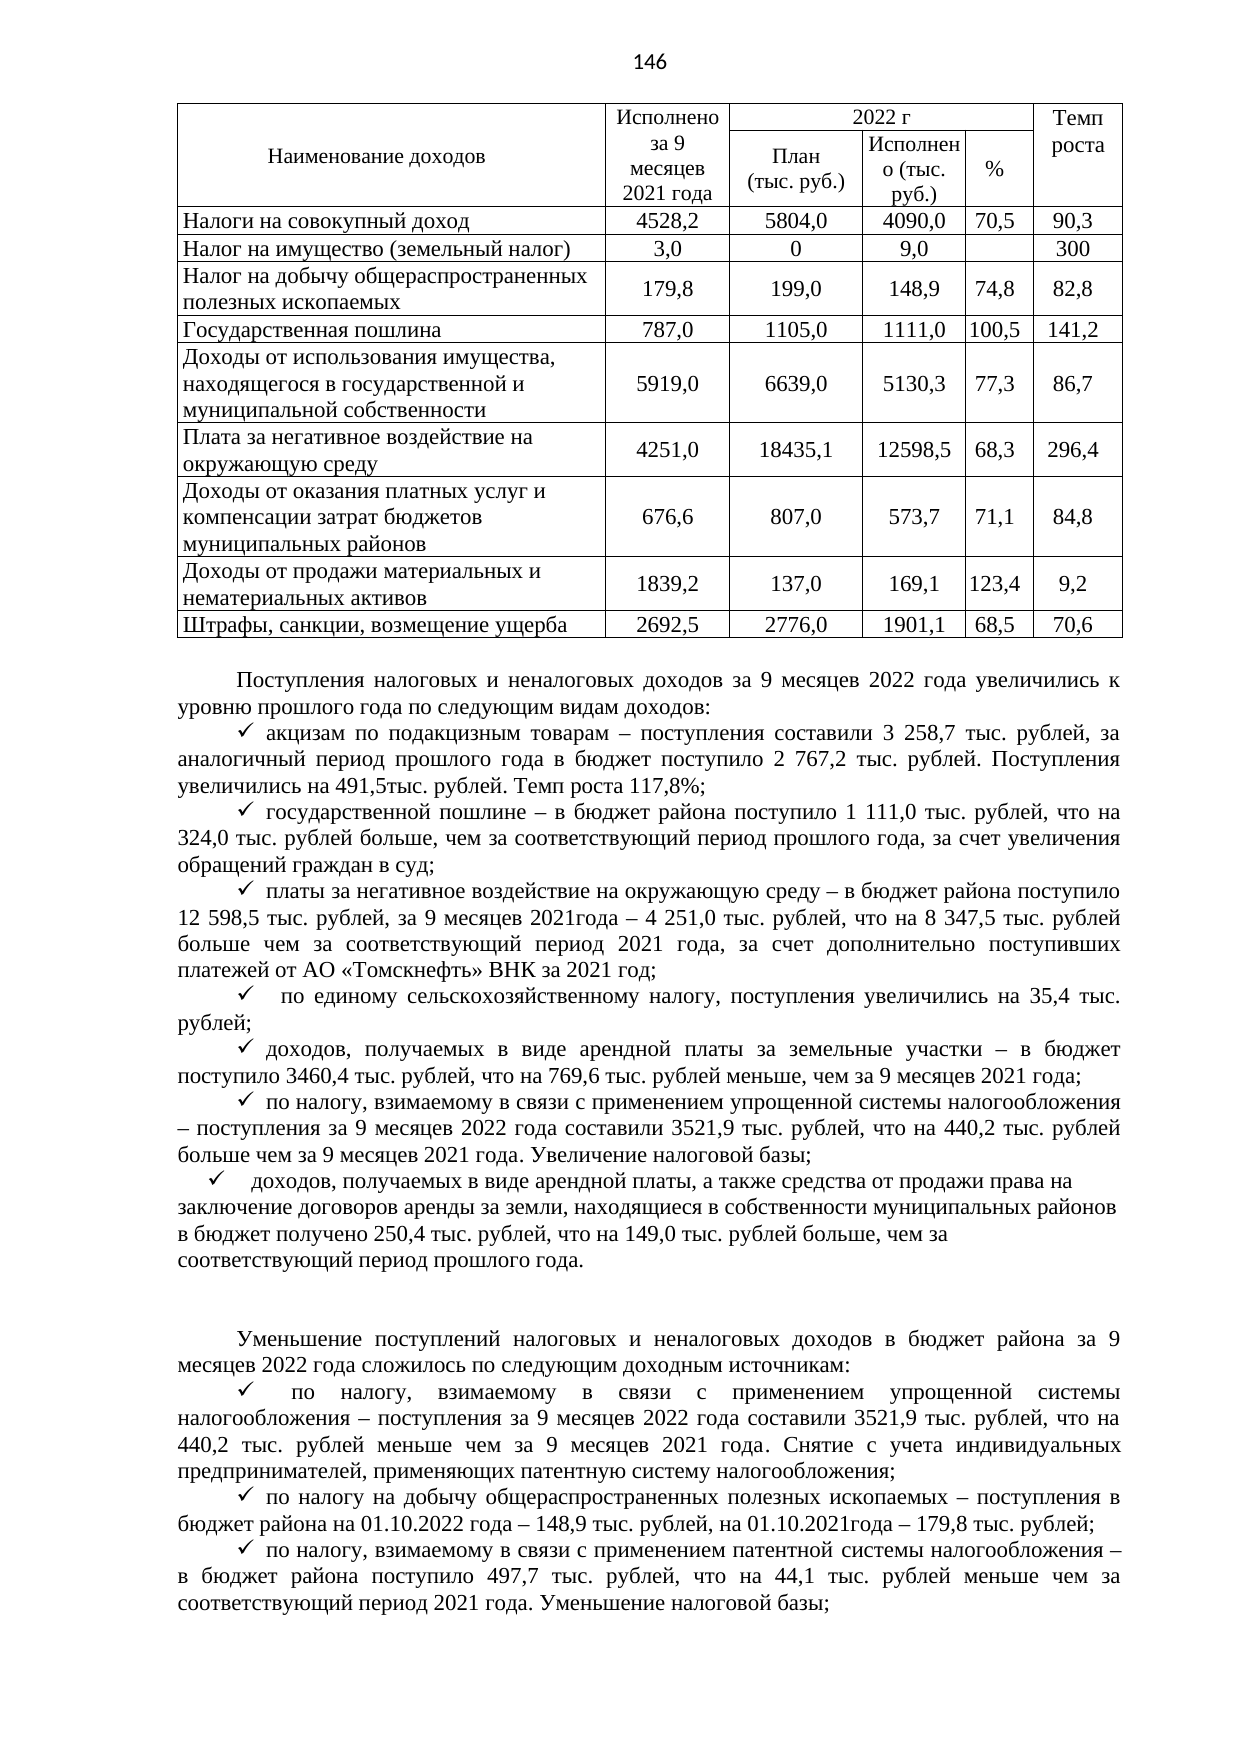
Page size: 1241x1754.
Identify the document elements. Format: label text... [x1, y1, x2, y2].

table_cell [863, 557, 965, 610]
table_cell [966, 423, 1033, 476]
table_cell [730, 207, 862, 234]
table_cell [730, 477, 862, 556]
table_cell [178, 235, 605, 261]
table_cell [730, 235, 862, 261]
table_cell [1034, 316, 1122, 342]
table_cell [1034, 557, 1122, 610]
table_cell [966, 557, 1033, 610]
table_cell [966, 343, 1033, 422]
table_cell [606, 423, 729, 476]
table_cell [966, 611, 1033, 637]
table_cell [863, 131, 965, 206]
list платы за негативное воздействие на окружающую среду – в бюджет района поступило 12 598,5 тыс. рублей, за 9 месяцев 2021года – 4 251,0 тыс. рублей, что на 8 347,5 тыс. рублей больше чем за соответствующий период 2021 года, за счет дополнительно поступивших платежей от АО «Томскнефть» ВНК за 2021 год; [177, 877, 1122, 983]
list доходов, получаемых в виде арендной платы за земельные участки – в бюджет поступило 3460,4 тыс. рублей, что на 769,6 тыс. рублей меньше, чем за 9 месяцев 2021 года; [177, 1035, 1122, 1088]
list акцизам по подакцизным товарам – поступления составили 3 258,7 тыс. рублей, за аналогичный период прошлого года в бюджет поступило 2 767,2 тыс. рублей. Поступления увеличились на 491,5тыс. рублей. Темп роста 117,8%; [177, 719, 1122, 798]
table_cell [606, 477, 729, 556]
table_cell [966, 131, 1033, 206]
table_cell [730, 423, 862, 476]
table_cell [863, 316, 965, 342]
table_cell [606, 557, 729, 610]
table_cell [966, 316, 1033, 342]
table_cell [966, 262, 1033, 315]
list государственной пошлине – в бюджет района поступило 1 111,0 тыс. рублей, что на 324,0 тыс. рублей больше, чем за соответствующий период прошлого года, за счет увеличения обращений граждан в суд; [177, 798, 1122, 877]
list по налогу, взимаемому в связи с применением упрощенной системы налогообложения – поступления за 9 месяцев 2022 года составили 3521,9 тыс. рублей, что на 440,2 тыс. рублей меньше чем за 9 месяцев 2021 года. Снятие с учета индивидуальных предпринимателей, применяющих патентную систему налогообложения; [177, 1378, 1122, 1483]
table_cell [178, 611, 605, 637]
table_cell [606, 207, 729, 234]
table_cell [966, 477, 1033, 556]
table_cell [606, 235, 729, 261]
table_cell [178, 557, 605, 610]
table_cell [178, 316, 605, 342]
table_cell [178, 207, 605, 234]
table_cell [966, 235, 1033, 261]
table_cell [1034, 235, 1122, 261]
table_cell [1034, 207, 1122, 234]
list доходов, получаемых в виде арендной платы, а также средства от продажи права на заключение договоров аренды за земли, находящиеся в собственности муниципальных районов в бюджет получено 250,4 тыс. рублей, что на 149,0 тыс. рублей больше, чем за соответствующий период прошлого года. [177, 1167, 1122, 1272]
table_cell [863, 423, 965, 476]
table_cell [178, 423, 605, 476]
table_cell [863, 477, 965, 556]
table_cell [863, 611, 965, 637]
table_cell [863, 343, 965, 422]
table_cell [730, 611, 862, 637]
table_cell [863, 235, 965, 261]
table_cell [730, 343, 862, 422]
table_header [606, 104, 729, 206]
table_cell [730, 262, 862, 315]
list по налогу, взимаемому в связи с применением патентной системы налогообложения – в бюджет района поступило 497,7 тыс. рублей, что на 44,1 тыс. рублей меньше чем за соответствующий период 2021 года. Уменьшение налоговой базы; [177, 1536, 1122, 1615]
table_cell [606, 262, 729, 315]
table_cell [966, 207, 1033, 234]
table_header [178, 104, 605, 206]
list Уменьшение поступлений налоговых и неналоговых доходов в бюджет района за 9 месяцев 2022 года сложилось по следующим доходным источникам: [177, 1325, 1122, 1378]
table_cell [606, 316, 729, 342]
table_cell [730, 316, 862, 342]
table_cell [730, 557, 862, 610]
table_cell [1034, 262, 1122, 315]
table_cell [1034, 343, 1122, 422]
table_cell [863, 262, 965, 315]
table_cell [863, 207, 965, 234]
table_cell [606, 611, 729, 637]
text Поступления налоговых и неналоговых доходов за 9 месяцев 2022 года увеличились к уровню прошлого года по следующим видам доходов: [177, 666, 1122, 719]
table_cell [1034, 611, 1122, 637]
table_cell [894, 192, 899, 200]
list по единому сельскохозяйственному налогу, поступления увеличились на 35,4 тыс. рублей; [177, 983, 1122, 1035]
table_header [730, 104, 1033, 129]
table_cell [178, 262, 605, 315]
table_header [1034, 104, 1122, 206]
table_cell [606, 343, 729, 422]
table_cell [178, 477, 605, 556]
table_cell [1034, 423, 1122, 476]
list по налогу, взимаемому в связи с применением упрощенной системы налогообложения – поступления за 9 месяцев 2022 года составили 3521,9 тыс. рублей, что на 440,2 тыс. рублей больше чем за 9 месяцев 2021 года. Увеличение налоговой базы; [177, 1088, 1122, 1167]
list по налогу на добычу общераспространенных полезных ископаемых – поступления в бюджет района на 01.10.2022 года – 148,9 тыс. рублей, на 01.10.2021года – 179,8 тыс. рублей; [177, 1483, 1122, 1536]
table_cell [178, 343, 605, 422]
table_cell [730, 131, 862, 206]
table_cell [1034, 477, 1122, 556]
